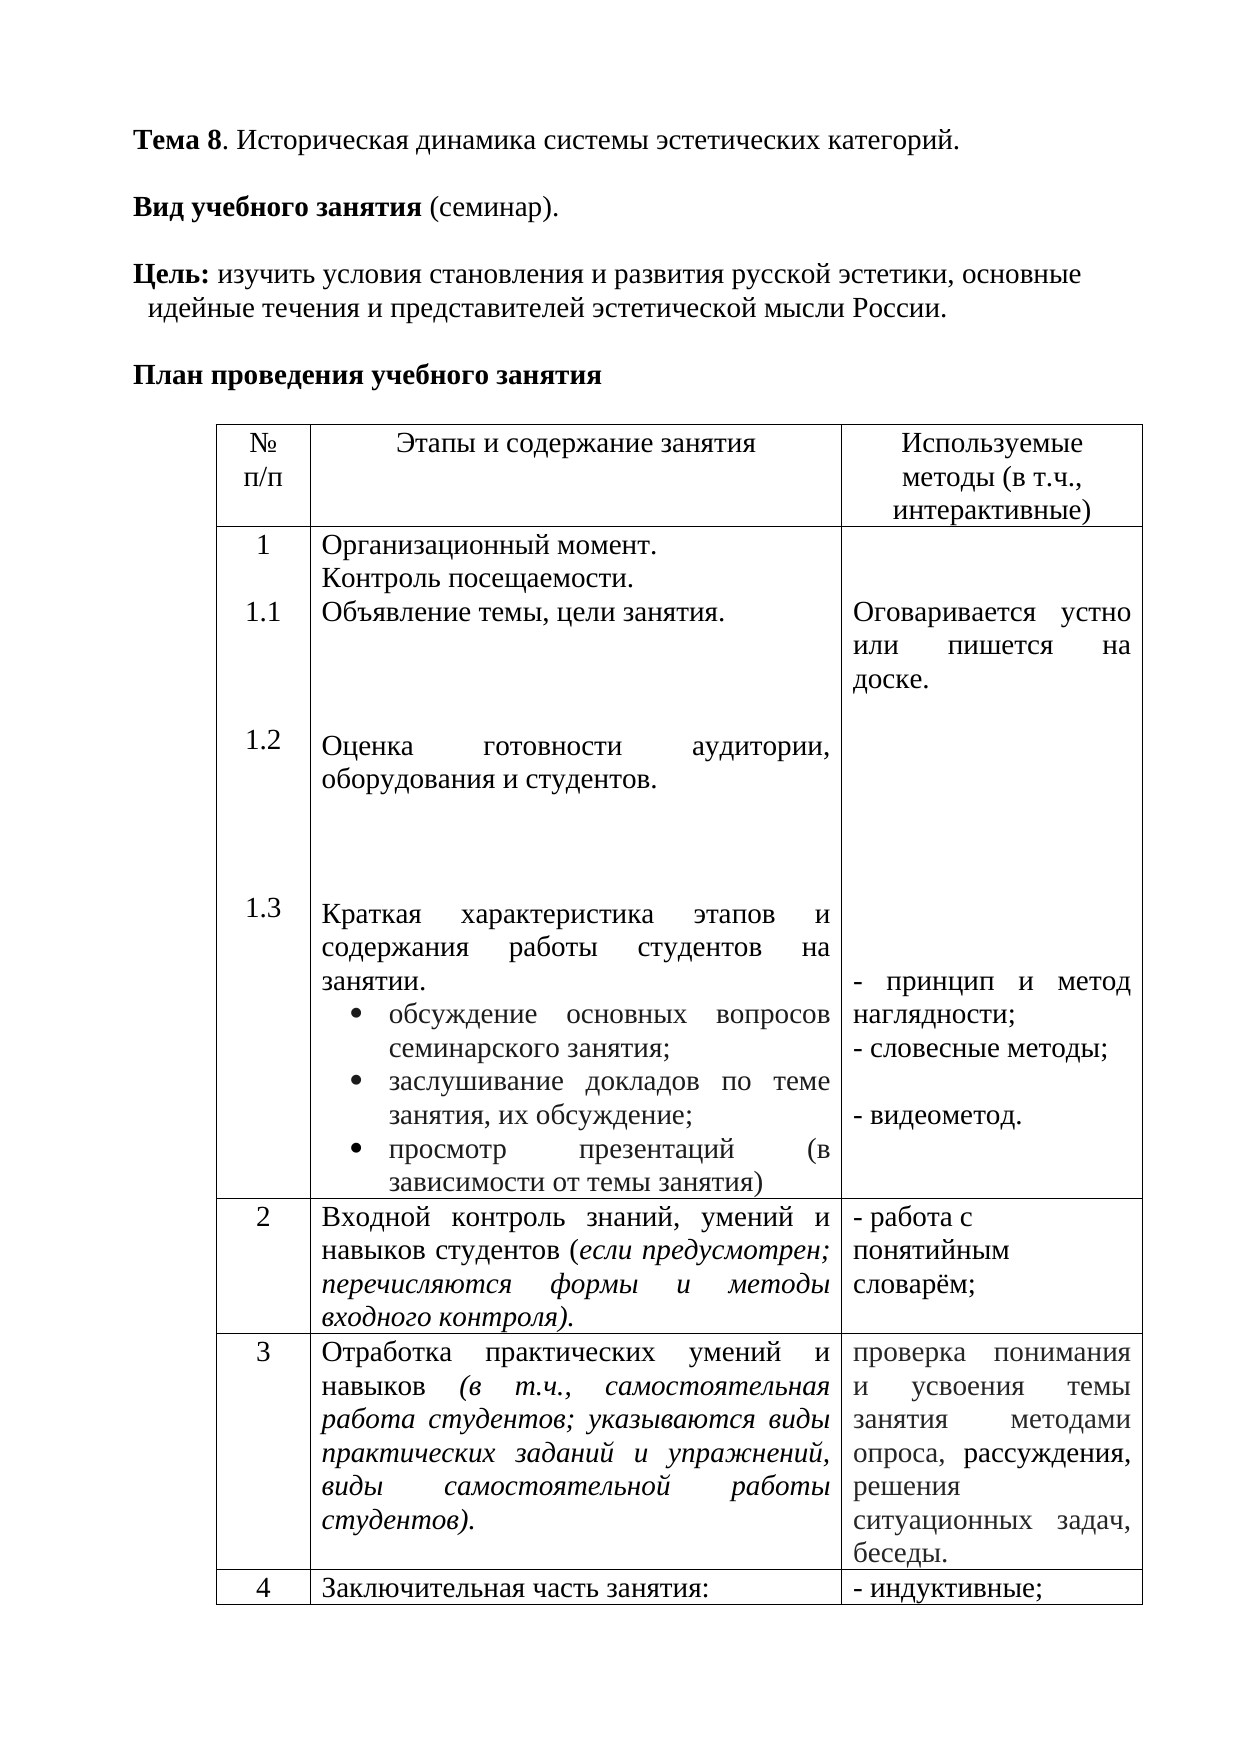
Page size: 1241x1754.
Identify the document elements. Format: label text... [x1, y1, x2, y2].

table_header Используемые методы (в т.ч., интерактивные) [842, 425, 1142, 526]
table_header Этапы и содержание занятия [311, 425, 841, 526]
table_cell 2 [217, 1199, 310, 1333]
table_cell Организационный момент. Контроль посещаемости. Объявление темы, цели занятия. Оценка готовности аудитории, оборудования и студентов. Краткая характеристика этапов и содержания работы студентов на занятии. обсуждение основных вопросов семинарского занятия; заслушивание докладов по теме занятия, их обсуждение; просмотр презентаций (в зависимости от темы занятия) [311, 527, 841, 1198]
text План проведения учебного занятия [133, 357, 1181, 391]
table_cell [311, 1570, 841, 1603]
table_cell Отработка практических умений и навыков (в т.ч., самостоятельная работа студентов; указываются виды практических заданий и упражнений, виды самостоятельной работы студентов). [311, 1334, 841, 1569]
text Тема 8. Историческая динамика системы эстетических категорий. [133, 122, 1181, 156]
table_cell 4 [217, 1570, 310, 1603]
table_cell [842, 1570, 1142, 1603]
text Вид учебного занятия (семинар). [133, 189, 1181, 223]
table_cell проверка понимания и усвоения темы занятия методами опроса, рассуждения, решения ситуационных задач, беседы. [842, 1334, 1142, 1569]
table_header № п/п [217, 425, 310, 526]
table_cell 3 [217, 1334, 310, 1569]
text Цель: изучить условия становления и развития русской эстетики, основные идейные течения и представителей эстетической мысли России. [133, 256, 1181, 323]
table_cell Оговаривается устно или пишется на доске. - принцип и метод наглядности; - словесные методы; - видеометод. [842, 527, 1142, 1198]
table_cell - работа с понятийным словарём; [842, 1199, 1142, 1333]
table_cell Входной контроль знаний, умений и навыков студентов (если предусмотрен; перечисляются формы и методы входного контроля). [311, 1199, 841, 1333]
table_cell 1 1.1 1.2 1.3 [217, 527, 310, 1198]
